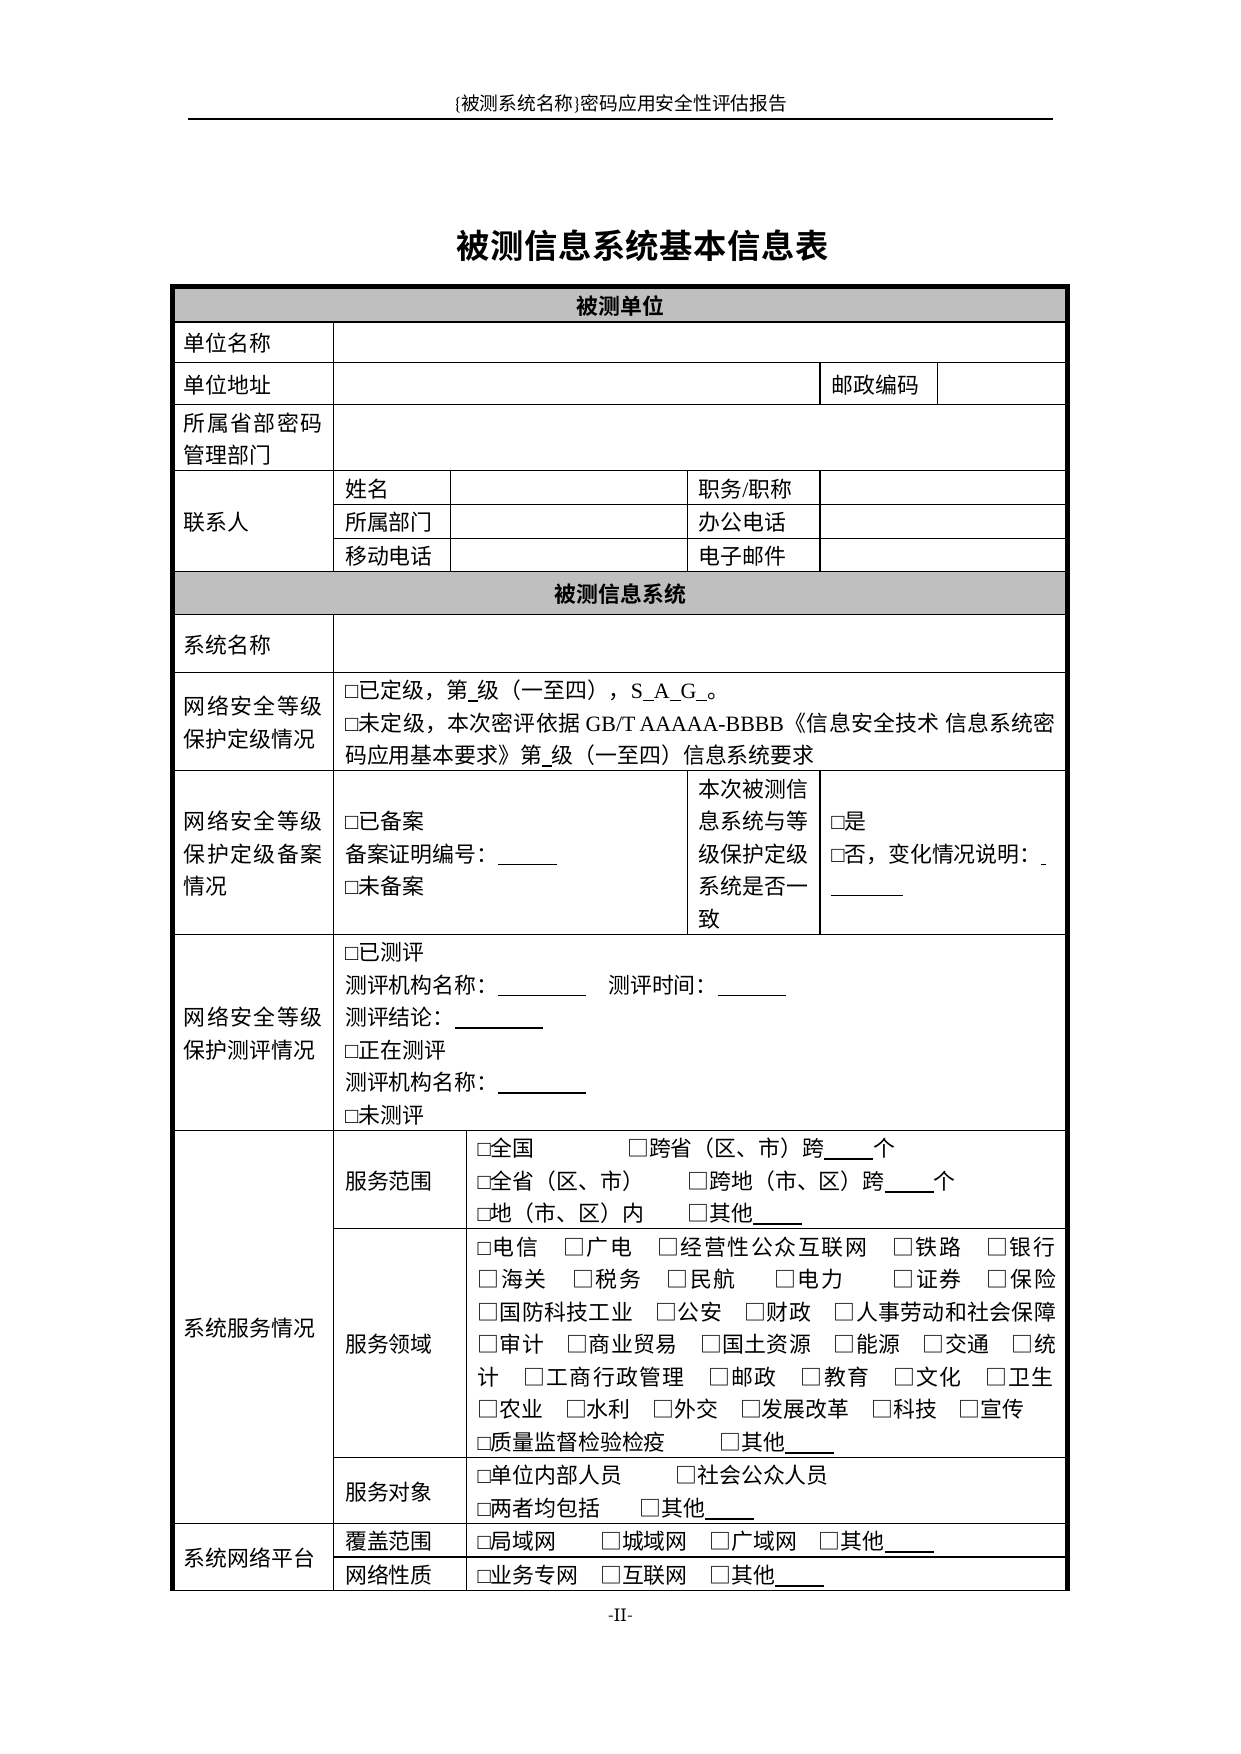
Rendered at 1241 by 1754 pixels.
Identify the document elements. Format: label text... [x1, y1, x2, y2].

table_cell 本次被测信息系统与等级保护定级系统是否一致 [688, 771, 819, 934]
table_cell 网络性质 [334, 1558, 466, 1590]
table_cell [451, 471, 687, 504]
table_cell 网络安全等级保护定级备案情况 [175, 771, 333, 934]
table_cell 系统服务情况 [175, 1131, 333, 1523]
table_cell □单位内部人员 □社会公众人员 □两者均包括 □其他 [467, 1458, 1065, 1523]
table_cell 网络安全等级保护定级情况 [175, 673, 333, 770]
table_cell □已备案 备案证明编号： □未备案 [334, 771, 687, 934]
table_cell [334, 363, 819, 404]
table_cell □全国 □跨省（区、市）跨 个 □全省（区、市） □跨地（市、区）跨 个 □地（市、区）内 □其他 [467, 1131, 1065, 1228]
table_cell 单位地址 [175, 363, 333, 404]
table_cell 覆盖范围 [334, 1524, 466, 1556]
table_cell 所属部门 [334, 505, 450, 537]
table_cell 服务领域 [334, 1229, 466, 1457]
table_cell 职务/职称 [688, 471, 819, 504]
table_cell 邮政编码 [821, 363, 937, 404]
table_cell 服务对象 [334, 1458, 466, 1523]
table_cell [334, 323, 1065, 362]
table_cell □已测评 测评机构名称： 测评时间： 测评结论： □正在测评 测评机构名称： □未测评 [334, 935, 1065, 1130]
table_cell [451, 505, 687, 537]
subtitle 被测信息系统基本信息表 [232, 212, 1053, 277]
table_header 被测单位 [175, 289, 1065, 321]
table_cell □是 □否，变化情况说明： [821, 771, 1065, 934]
table_cell [451, 539, 687, 571]
table_cell 网络安全等级保护测评情况 [175, 935, 333, 1130]
table_cell 系统网络平台 [175, 1524, 333, 1590]
table_cell 移动电话 [334, 539, 450, 571]
table_cell 办公电话 [688, 505, 819, 537]
table_cell [821, 539, 1065, 571]
table_cell 电子邮件 [688, 539, 819, 571]
table_cell [334, 615, 1065, 672]
table_cell 所属省部密码管理部门 [175, 405, 333, 470]
table_cell 被测信息系统 [175, 572, 1065, 614]
table_cell [938, 363, 1065, 404]
table_cell 姓名 [334, 471, 450, 504]
table_cell □局域网 □城域网 □广域网 □其他 [467, 1524, 1065, 1556]
table_cell □已定级，第 级（一至四），S A G 。 □未定级，本次密评依据GB/T AAAAA-BBBB《信息安全技术 信息系统密码应用基本要求》第 级（一至四）信息系统要求 [334, 673, 1065, 770]
table_cell 单位名称 [175, 323, 333, 362]
table_cell [821, 505, 1065, 537]
table_cell 服务范围 [334, 1131, 466, 1228]
table_cell □业务专网 □互联网 □其他 [467, 1558, 1065, 1590]
table_cell 系统名称 [175, 615, 333, 672]
table_cell [821, 471, 1065, 504]
table_cell [334, 405, 1065, 470]
table_cell 联系人 [175, 471, 333, 571]
table_cell □电信 □广电 □经营性公众互联网 □铁路 □银行 □海关 □税务 □民航 □电力 □证券 □保险 □国防科技工业 □公安 □财政 □人事劳动和社会保障 □审计 □商业贸易 □国土资源 □能源 □交通 □统计 □工商行政管理 □邮政 □教育 □文化 □卫生 □农业 □水利 □外交 □发展改革 □科技 □宣传 □质量监督检验检疫 □其他 [467, 1229, 1065, 1457]
